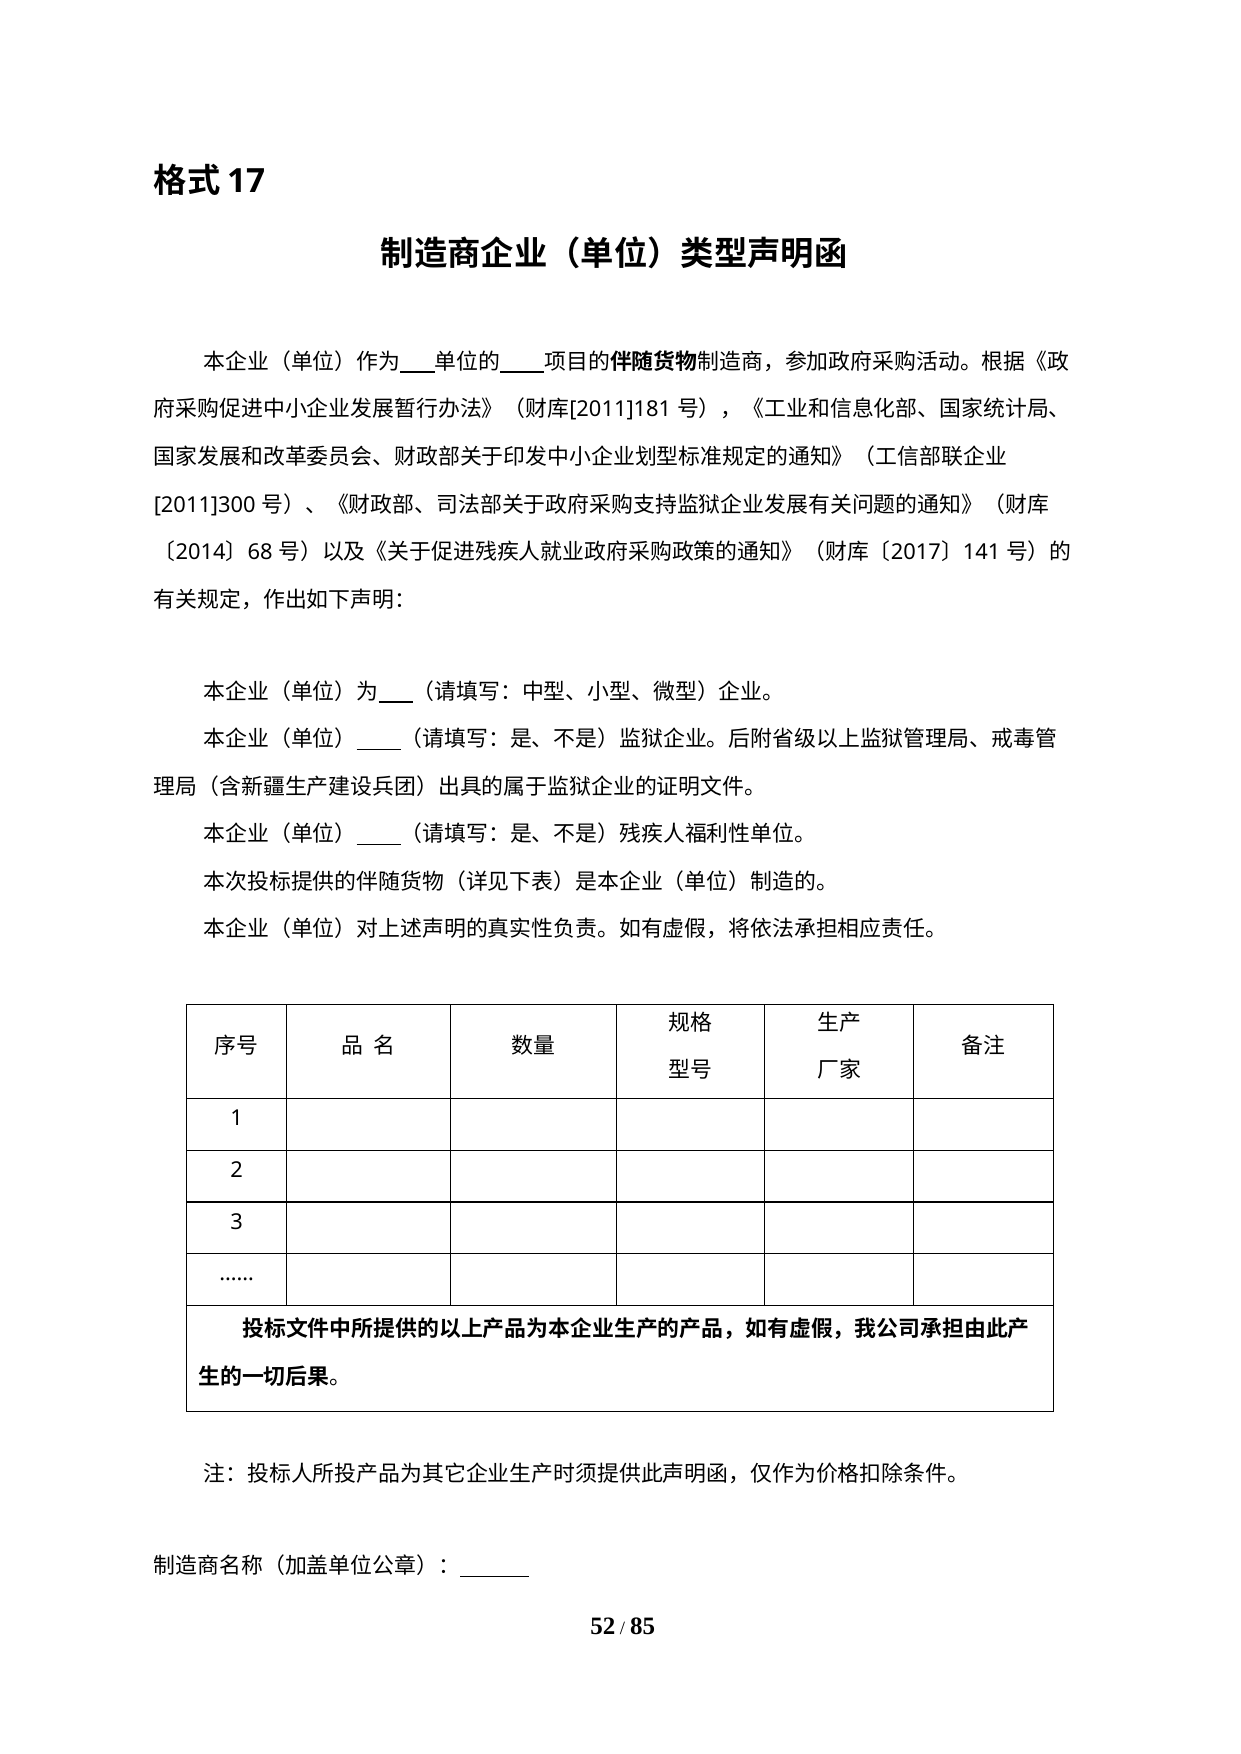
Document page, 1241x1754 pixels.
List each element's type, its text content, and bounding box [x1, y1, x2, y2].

table_cell [765, 1151, 913, 1201]
table_cell [914, 1203, 1053, 1253]
table_cell [287, 1099, 450, 1150]
table_header 数量 [451, 1005, 616, 1098]
table_cell 1 [187, 1099, 286, 1150]
table_cell [914, 1151, 1053, 1201]
table_header 生产 厂家 [765, 1005, 913, 1098]
text 本企业（单位） （请填写：是、不是）残疾人福利性单位。 [153, 816, 1074, 848]
text 制造商名称（加盖单位公章）： [153, 1548, 1074, 1580]
table_cell [914, 1254, 1053, 1305]
text 本企业（单位）对上述声明的真实性负责。如有虚假，将依法承担相应责任。 [153, 911, 1074, 943]
table_cell [451, 1203, 616, 1253]
text 本次投标提供的伴随货物（详见下表）是本企业（单位）制造的。 [153, 864, 1074, 896]
table_cell [617, 1099, 764, 1150]
table_cell [617, 1203, 764, 1253]
table_cell [451, 1254, 616, 1305]
table_header 品 名 [287, 1005, 450, 1098]
table_cell 投标文件中所提供的以上产品为本企业生产的产品，如有虚假，我公司承担由此产生的一切后果。 [187, 1306, 1053, 1411]
table_cell [765, 1099, 913, 1150]
table_header 备注 [914, 1005, 1053, 1098]
table_cell [617, 1254, 764, 1305]
table_cell [617, 1151, 764, 1201]
table_cell 3 [187, 1203, 286, 1253]
table_cell [287, 1203, 450, 1253]
text 本企业（单位） （请填写：是、不是）监狱企业。后附省级以上监狱管理局、戒毒管理局（含新疆生产建设兵团）出具的属于监狱企业的证明文件。 [153, 721, 1074, 801]
text 注：投标人所投产品为其它企业生产时须提供此声明函，仅作为价格扣除条件。 [153, 1456, 1074, 1488]
table_cell [914, 1099, 1053, 1150]
text 本企业（单位）作为 单位的 项目的伴随货物制造商，参加政府采购活动。根据《政府采购促进中小企业发展暂行办法》（财库[2011]181 号），《工业和信息化部、国家统计局、国家发展和改革委员会、财政部关于印发中小企业划型标准规定的通知》（工信部联企业[2011]300 号）、《财政部、司法部关于政府采购支持监狱企业发展有关问题的通知》（财库〔2014〕68 号）以及《关于促进残疾人就业政府采购政策的通知》（财库〔2017〕141 号）的有关规定，作出如下声明： [153, 344, 1074, 613]
subtitle 格式17 [153, 153, 1087, 202]
table_header 序号 [187, 1005, 286, 1098]
table_cell [451, 1151, 616, 1201]
table_cell 2 [187, 1151, 286, 1201]
text 制造商企业（单位）类型声明函 [153, 227, 1074, 275]
table_header 规格 型号 [617, 1005, 764, 1098]
text 本企业（单位）为 （请填写：中型、小型、微型）企业。 [153, 674, 1074, 706]
table_cell …… [187, 1254, 286, 1305]
table_cell [287, 1254, 450, 1305]
table_cell [765, 1203, 913, 1253]
table_cell [287, 1151, 450, 1201]
table_cell [451, 1099, 616, 1150]
table_cell [765, 1254, 913, 1305]
